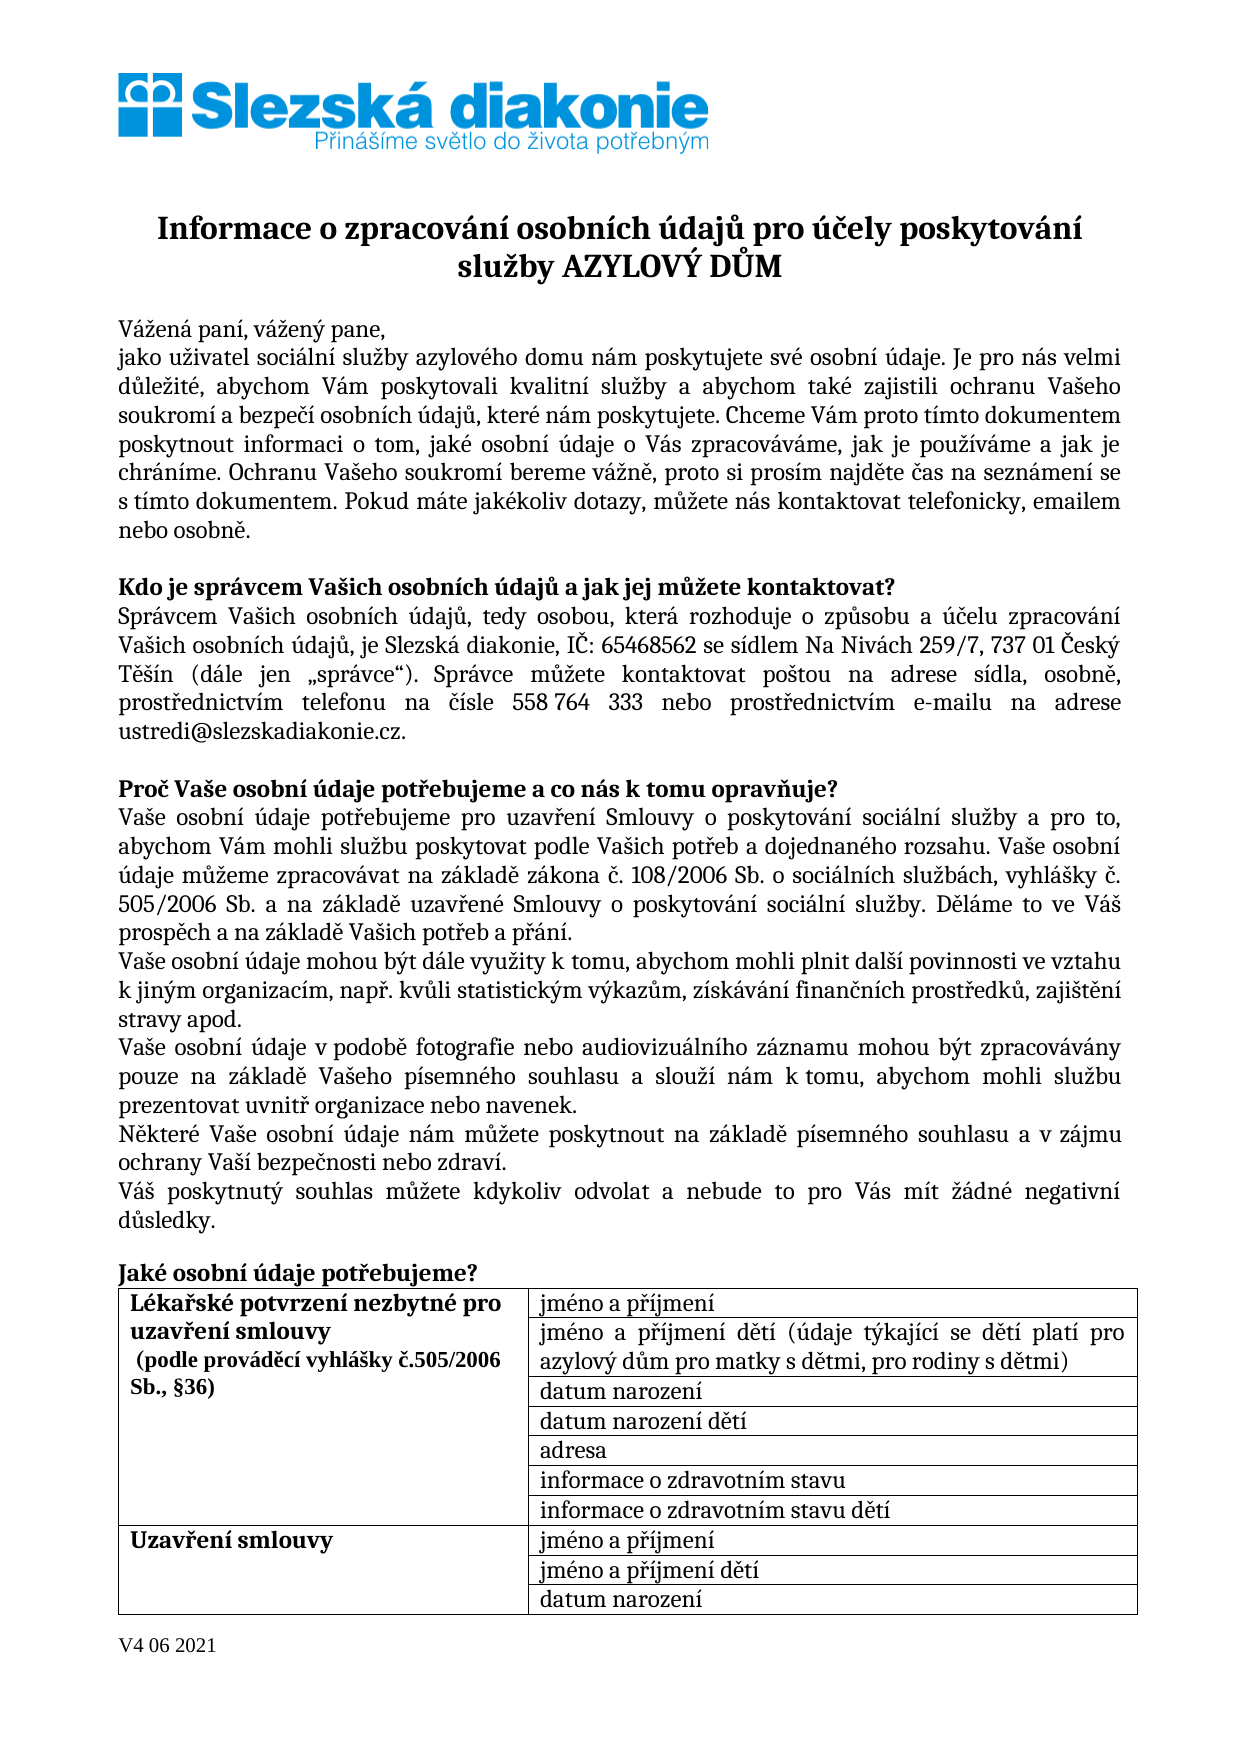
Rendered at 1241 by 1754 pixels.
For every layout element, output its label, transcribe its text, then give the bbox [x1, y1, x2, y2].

text Informace o zpracování osobních údajů pro účely poskytování služby AZYLOVÝ DŮM [118, 209, 1122, 286]
table_cell informace o zdravotním stavu dětí [529, 1496, 1137, 1525]
table_cell jméno a příjmení [529, 1526, 1137, 1554]
text Proč Vaše osobní údaje potřebujeme a co nás k tomu opravňuje? [118, 774, 1122, 803]
picture [685, 102, 695, 108]
text Správcem Vašich osobních údajů, tedy osobou, která rozhoduje o způsobu a účelu zpracování Vašich osobních údajů, je Slezská diakonie, IČ: 65468562 se sídlem Na Nivách 259/7, 737 01 Český Těšín (dále jen „správce“). Správce můžete kontaktovat poštou na adrese sídla, osobně, prostřednictvím telefonu na čísle 558 764 333 nebo prostřednictvím e-mailu na adrese ustredi@slezskadiakonie.cz. [118, 602, 1122, 746]
table_cell jméno a příjmení dětí (údaje týkající se dětí platí pro azylový dům pro matky s dětmi, pro rodiny s dětmi) [529, 1318, 1137, 1376]
text Vážená paní, vážený pane, [118, 314, 1122, 343]
text Některé Vaše osobní údaje nám můžete poskytnout na základě písemného souhlasu a v zájmu ochrany Vaší bezpečnosti nebo zdraví. [118, 1119, 1122, 1177]
text Váš poskytnutý souhlas můžete kdykoliv odvolat a nebude to pro Vás mít žádné negativní důsledky. [118, 1177, 1122, 1234]
table_header jméno a příjmení [529, 1289, 1137, 1317]
table_cell datum narození [529, 1377, 1137, 1406]
table_cell informace o zdravotním stavu [529, 1466, 1137, 1495]
text Jaké osobní údaje potřebujeme? [118, 1259, 1122, 1287]
table_cell adresa [529, 1436, 1137, 1465]
table_cell datum narození [529, 1585, 1137, 1614]
picture [118, 73, 709, 154]
table_cell datum narození dětí [529, 1407, 1137, 1435]
table_cell jméno a příjmení dětí [529, 1556, 1137, 1584]
table_header Lékařské potvrzení nezbytné pro uzavření smlouvy (podle prováděcí vyhlášky č.505/2006 Sb., §36) [119, 1289, 528, 1525]
table_cell Uzavření smlouvy [119, 1526, 528, 1614]
text Kdo je správcem Vašich osobních údajů a jak jej můžete kontaktovat? [118, 573, 1122, 602]
text Vaše osobní údaje potřebujeme pro uzavření Smlouvy o poskytování sociální služby a pro to, abychom Vám mohli službu poskytovat podle Vašich potřeb a dojednaného rozsahu. Vaše osobní údaje můžeme zpracovávat na základě zákona č. 108/2006 Sb. o sociálních službách, vyhlášky č. 505/2006 Sb. a na základě uzavřené Smlouvy o poskytování sociální služby. Děláme to ve Váš prospěch a na základě Vašich potřeb a přání. [118, 803, 1122, 947]
text jako uživatel sociální služby azylového domu nám poskytujete své osobní údaje. Je pro nás velmi důležité, abychom Vám poskytovali kvalitní služby a abychom také zajistili ochranu Vašeho soukromí a bezpečí osobních údajů, které nám poskytujete. Chceme Vám proto tímto dokumentem poskytnout informaci o tom, jaké osobní údaje o Vás zpracováváme, jak je používáme a jak je chráníme. Ochranu Vašeho soukromí bereme vážně, proto si prosím najděte čas na seznámení se s tímto dokumentem. Pokud máte jakékoliv dotazy, můžete nás kontaktovat telefonicky, emailem nebo osobně. [118, 343, 1122, 544]
text Vaše osobní údaje v podobě fotografie nebo audiovizuálního záznamu mohou být zpracovávány pouze na základě Vašeho písemného souhlasu a slouží nám k tomu, abychom mohli službu prezentovat uvnitř organizace nebo navenek. [118, 1033, 1122, 1119]
text Vaše osobní údaje mohou být dále využity k tomu, abychom mohli plnit další povinnosti ve vztahu k jiným organizacím, např. kvůli statistickým výkazům, získávání finančních prostředků, zajištění stravy apod. [118, 947, 1122, 1033]
